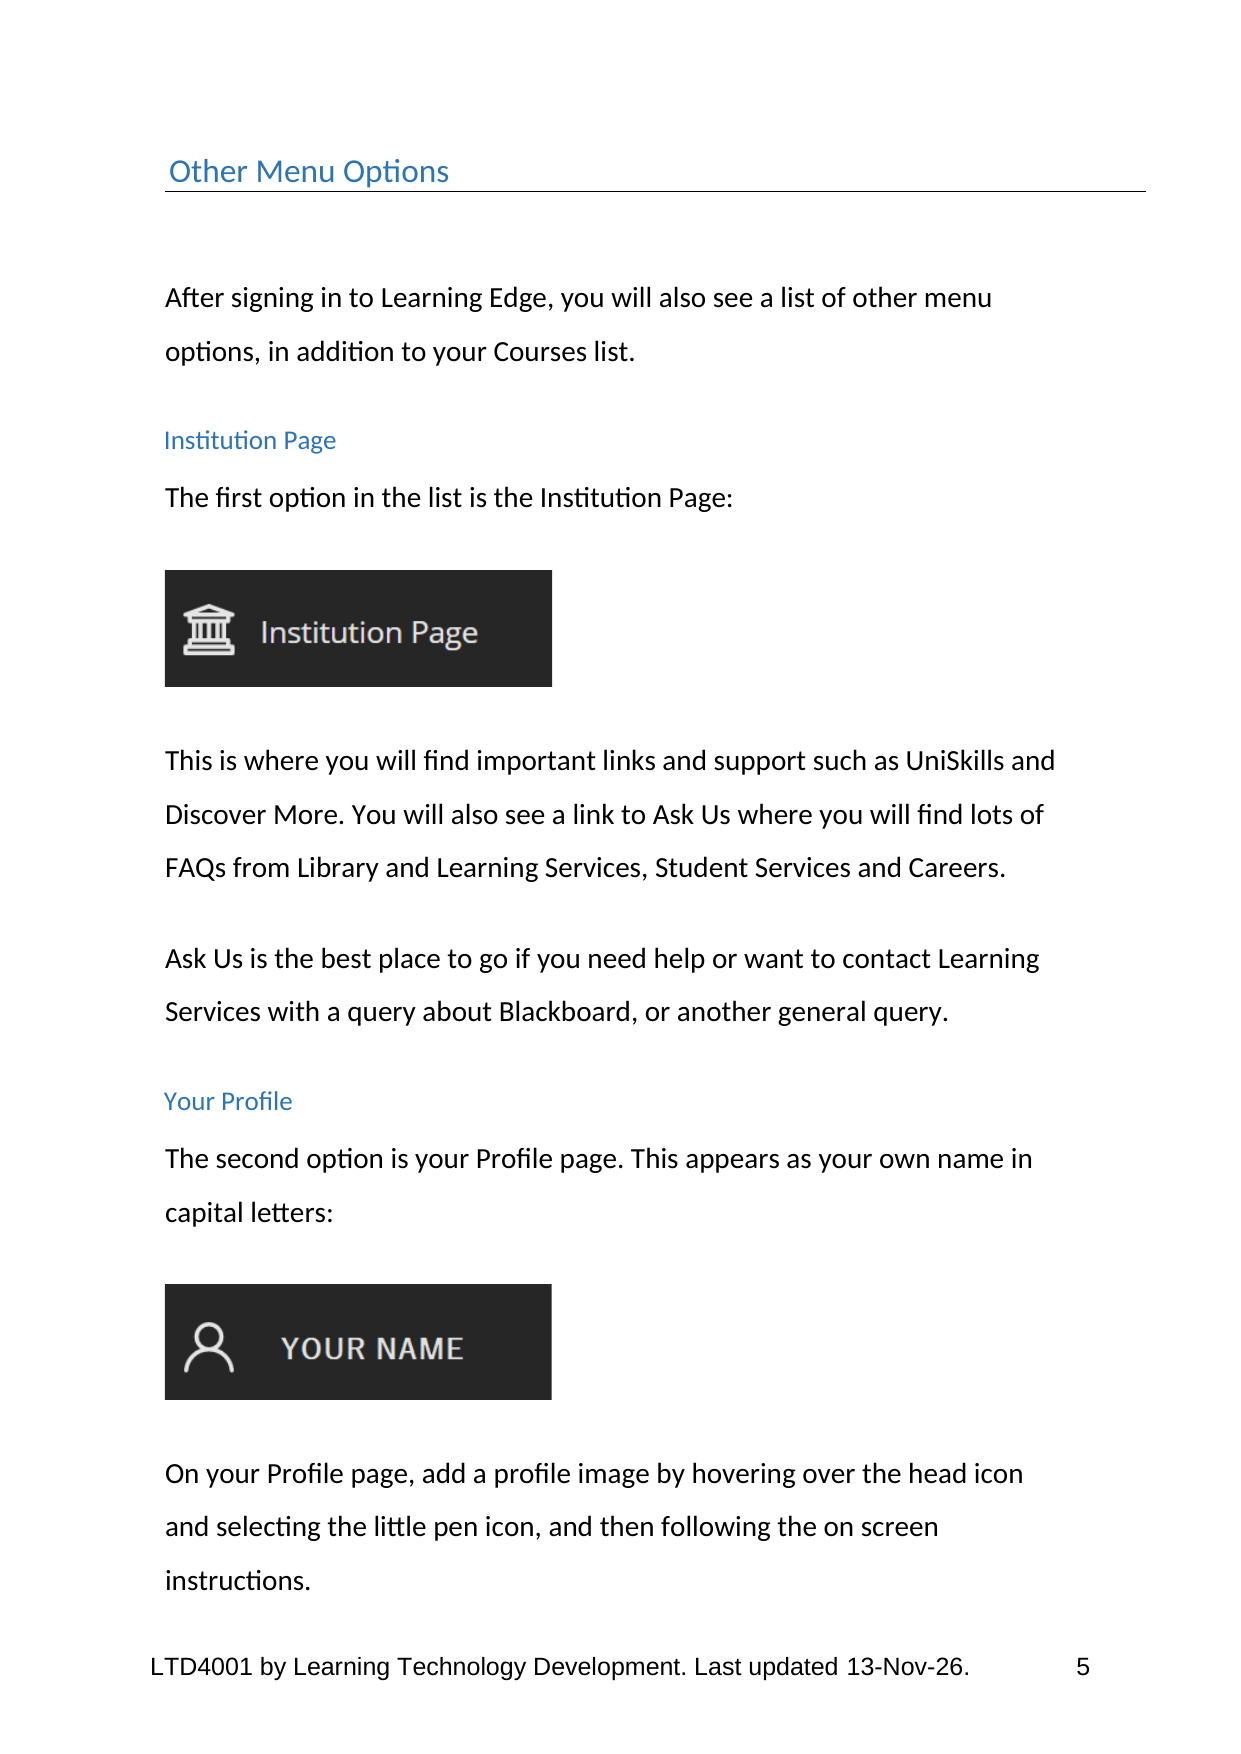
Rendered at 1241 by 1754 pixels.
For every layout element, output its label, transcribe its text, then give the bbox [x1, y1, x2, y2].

subtitle Other Menu Options [164, 150, 1090, 191]
text Ask Us is the best place to go if you need help or want to contact Learning Services with a query about Blackboard, or another general query. [165, 940, 1070, 1029]
subtitle Your Profile [164, 1084, 1090, 1117]
text The first option in the list is the Institution Page: [165, 479, 1070, 515]
text On your Profile page, add a profile image by hovering over the head icon and selecting the little pen icon, and then following the on screen instructions. [165, 1455, 1070, 1597]
subtitle Institution Page [164, 423, 1090, 457]
text The second option is your Profile page. This appears as your own name in capital letters: [165, 1140, 1070, 1229]
picture [164, 1284, 552, 1400]
text After signing in to Learning Edge, you will also see a list of other menu options, in addition to your Courses list. [165, 279, 1070, 368]
text This is where you will find important links and support such as UniSkills and Discover More. You will also see a link to Ask Us where you will find lots of FAQs from Library and Learning Services, Student Services and Careers. [165, 742, 1070, 885]
picture [164, 570, 553, 687]
